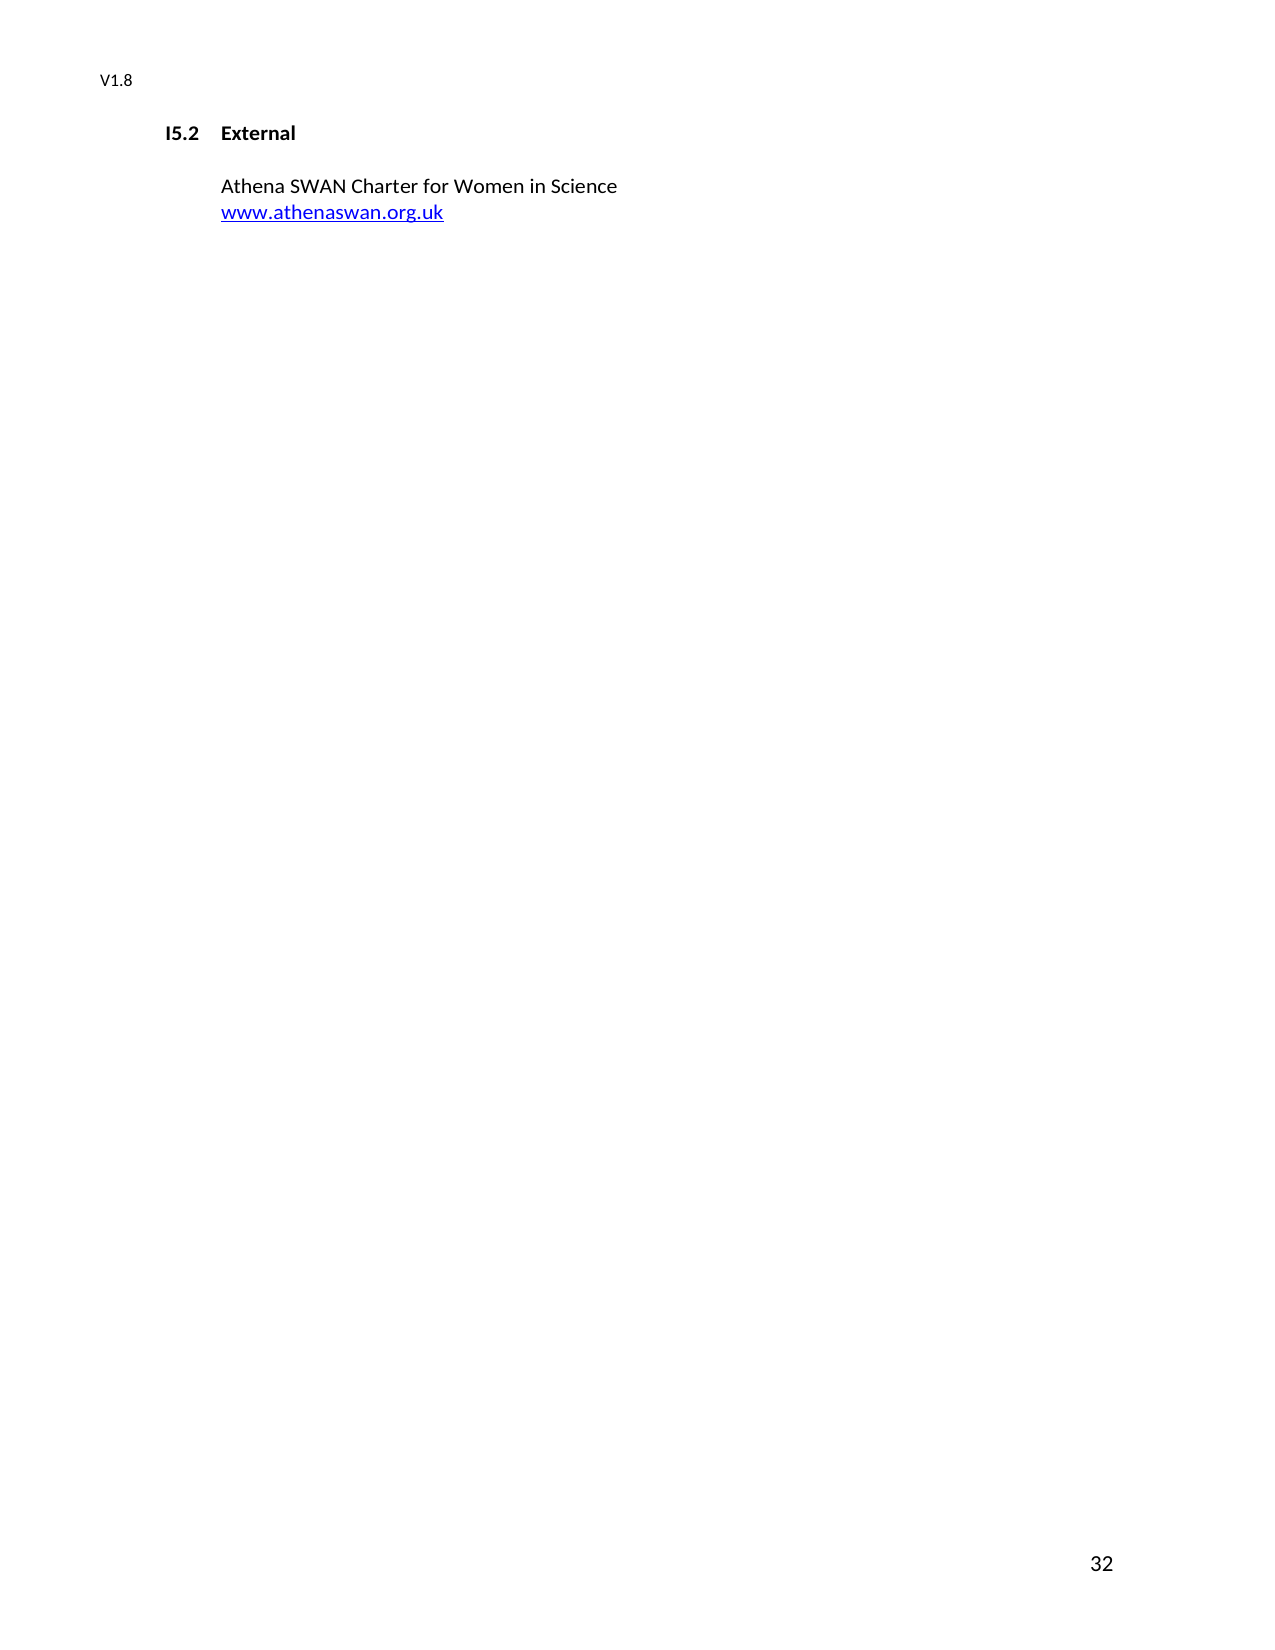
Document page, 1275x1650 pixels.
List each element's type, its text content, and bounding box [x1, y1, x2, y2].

subtitle I5.2 External [165, 120, 1131, 146]
text Athena SWAN Charter for Women in Science www.athenaswan.org.uk [221, 173, 620, 224]
